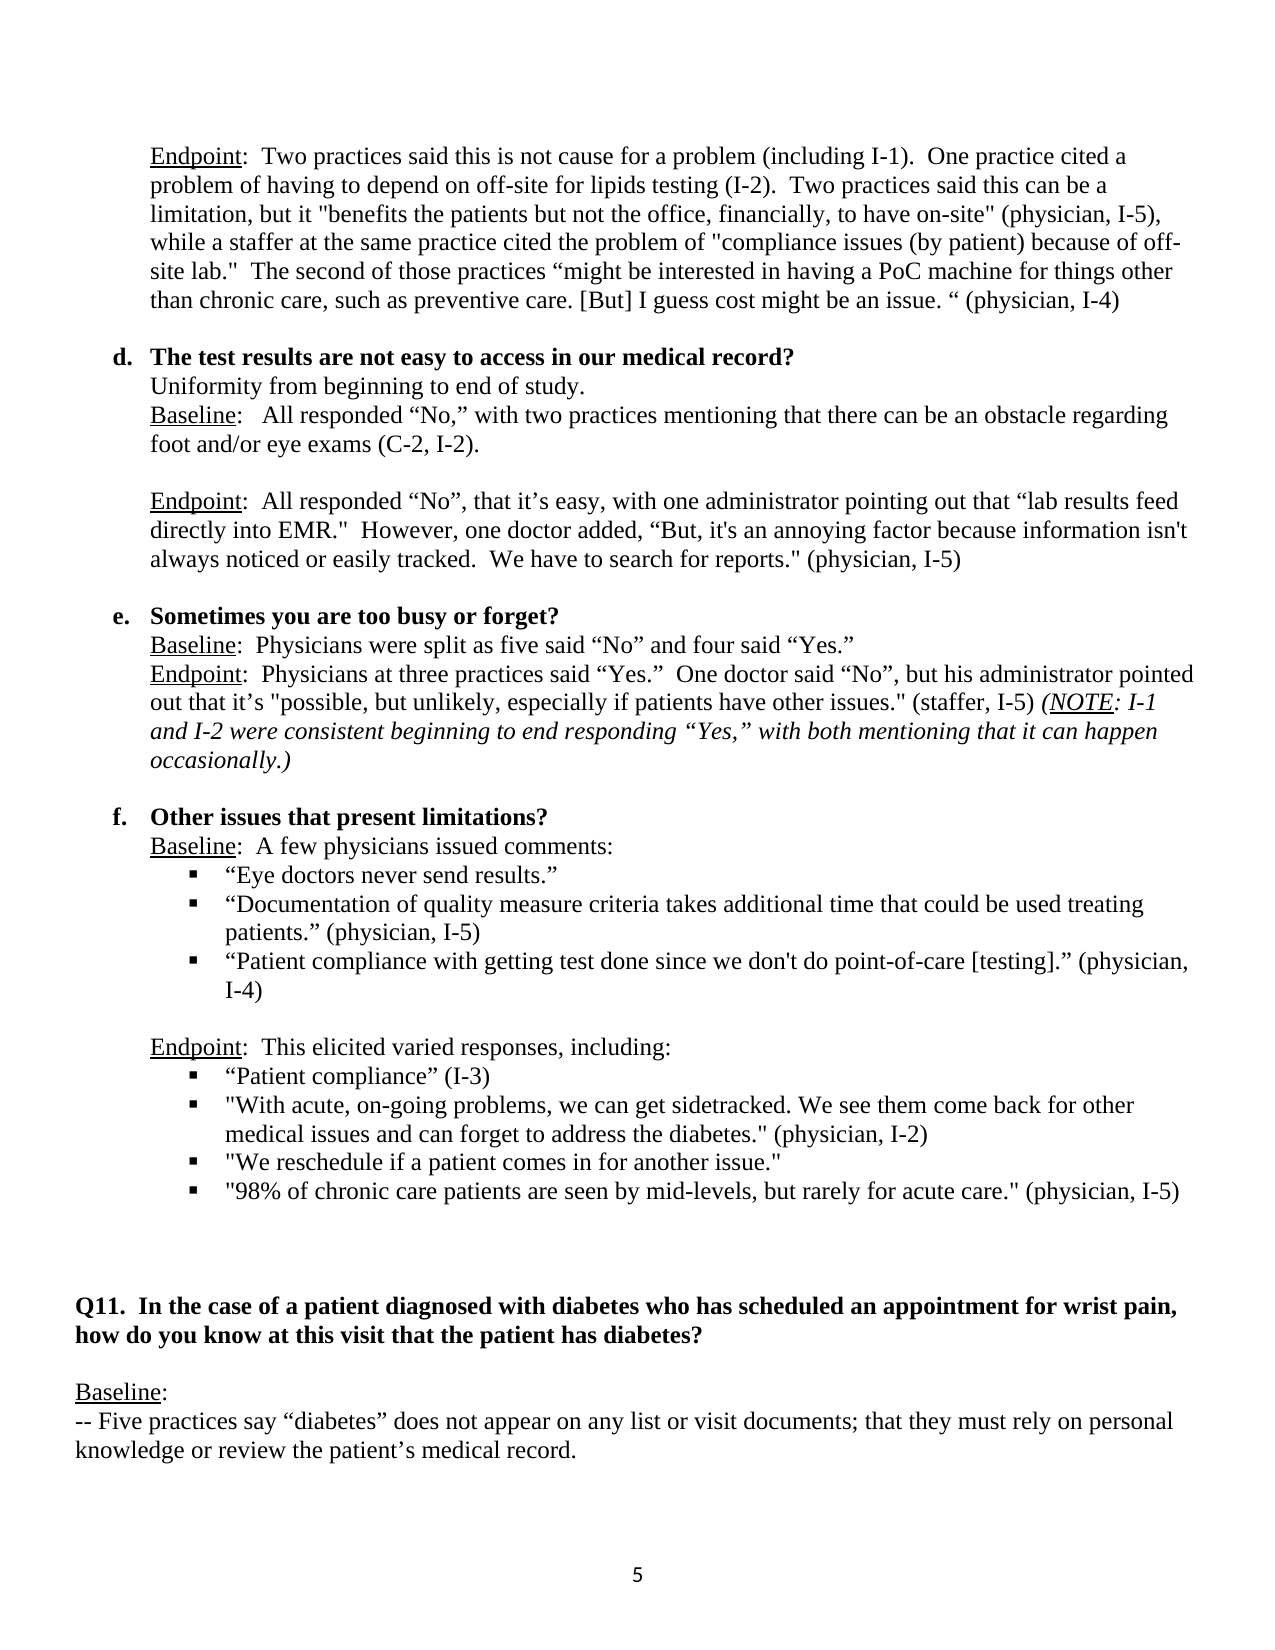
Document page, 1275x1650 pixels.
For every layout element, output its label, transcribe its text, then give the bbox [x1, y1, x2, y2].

list “Documentation of quality measure criteria takes additional time that could be used treating patients.” (physician, I-5) [187, 889, 1200, 946]
list “Patient compliance with getting test done since we don't do point-of-care [testing].” (physician, I-4) [187, 946, 1200, 1004]
list Baseline: All responded “No,” with two practices mentioning that there can be an obstacle regarding foot and/or eye exams (C-2, I-2). [150, 400, 1200, 457]
list Baseline: A few physicians issued comments: [150, 831, 1200, 860]
list Sometimes you are too busy or forget? [112, 601, 1200, 630]
list "With acute, on-going problems, we can get sidetracked. We see them come back for other medical issues and can forget to address the diabetes." (physician, I-2) [187, 1090, 1200, 1147]
list Uniformity from beginning to end of study. [150, 371, 1200, 400]
list Endpoint: Two practices said this is not cause for a problem (including I-1). One practice cited a problem of having to depend on off-site for lipids testing (I-2). Two practices said this can be a limitation, but it "benefits the patients but not the office, financially, to have on-site" (physician, I-5), while a staffer at the same practice cited the problem of "compliance issues (by patient) because of off-site lab." The second of those practices “might be interested in having a PoC machine for things other than chronic care, such as preventive care. [But] I guess cost might be an issue. “ (physician, I-4) [150, 141, 1200, 314]
list Other issues that present limitations? [112, 802, 1200, 831]
text -- Five practices say “diabetes” does not appear on any list or visit documents; that they must rely on personal knowledge or review the patient’s medical record. [75, 1406, 1200, 1464]
list Q11. In the case of a patient diagnosed with diabetes who has scheduled an appointment for wrist pain, how do you know at this visit that the patient has diabetes? [75, 1291, 1200, 1349]
list Endpoint: All responded “No”, that it’s easy, with one administrator pointing out that “lab results feed directly into EMR." However, one doctor added, “But, it's an annoying factor because information isn't always noticed or easily tracked. We have to search for reports." (physician, I-5) [150, 486, 1200, 572]
list Baseline: [75, 1377, 1200, 1406]
list The test results are not easy to access in our medical record? [112, 342, 1200, 371]
list Baseline: Physicians were split as five said “No” and four said “Yes.” [150, 630, 1200, 659]
list “Eye doctors never send results.” [187, 860, 1200, 889]
list Endpoint: This elicited varied responses, including: [150, 1032, 1200, 1061]
list "98% of chronic care patients are seen by mid-levels, but rarely for acute care." (physician, I-5) [187, 1176, 1200, 1205]
list Endpoint: Physicians at three practices said “Yes.” One doctor said “No”, but his administrator pointed out that it’s "possible, but unlikely, especially if patients have other issues." (staffer, I-5) (NOTE: I-1 and I-2 were consistent beginning to end responding “Yes,” with both mentioning that it can happen occasionally.) [150, 659, 1200, 774]
list "We reschedule if a patient comes in for another issue." [187, 1147, 1200, 1176]
list “Patient compliance” (I-3) [187, 1061, 1200, 1090]
